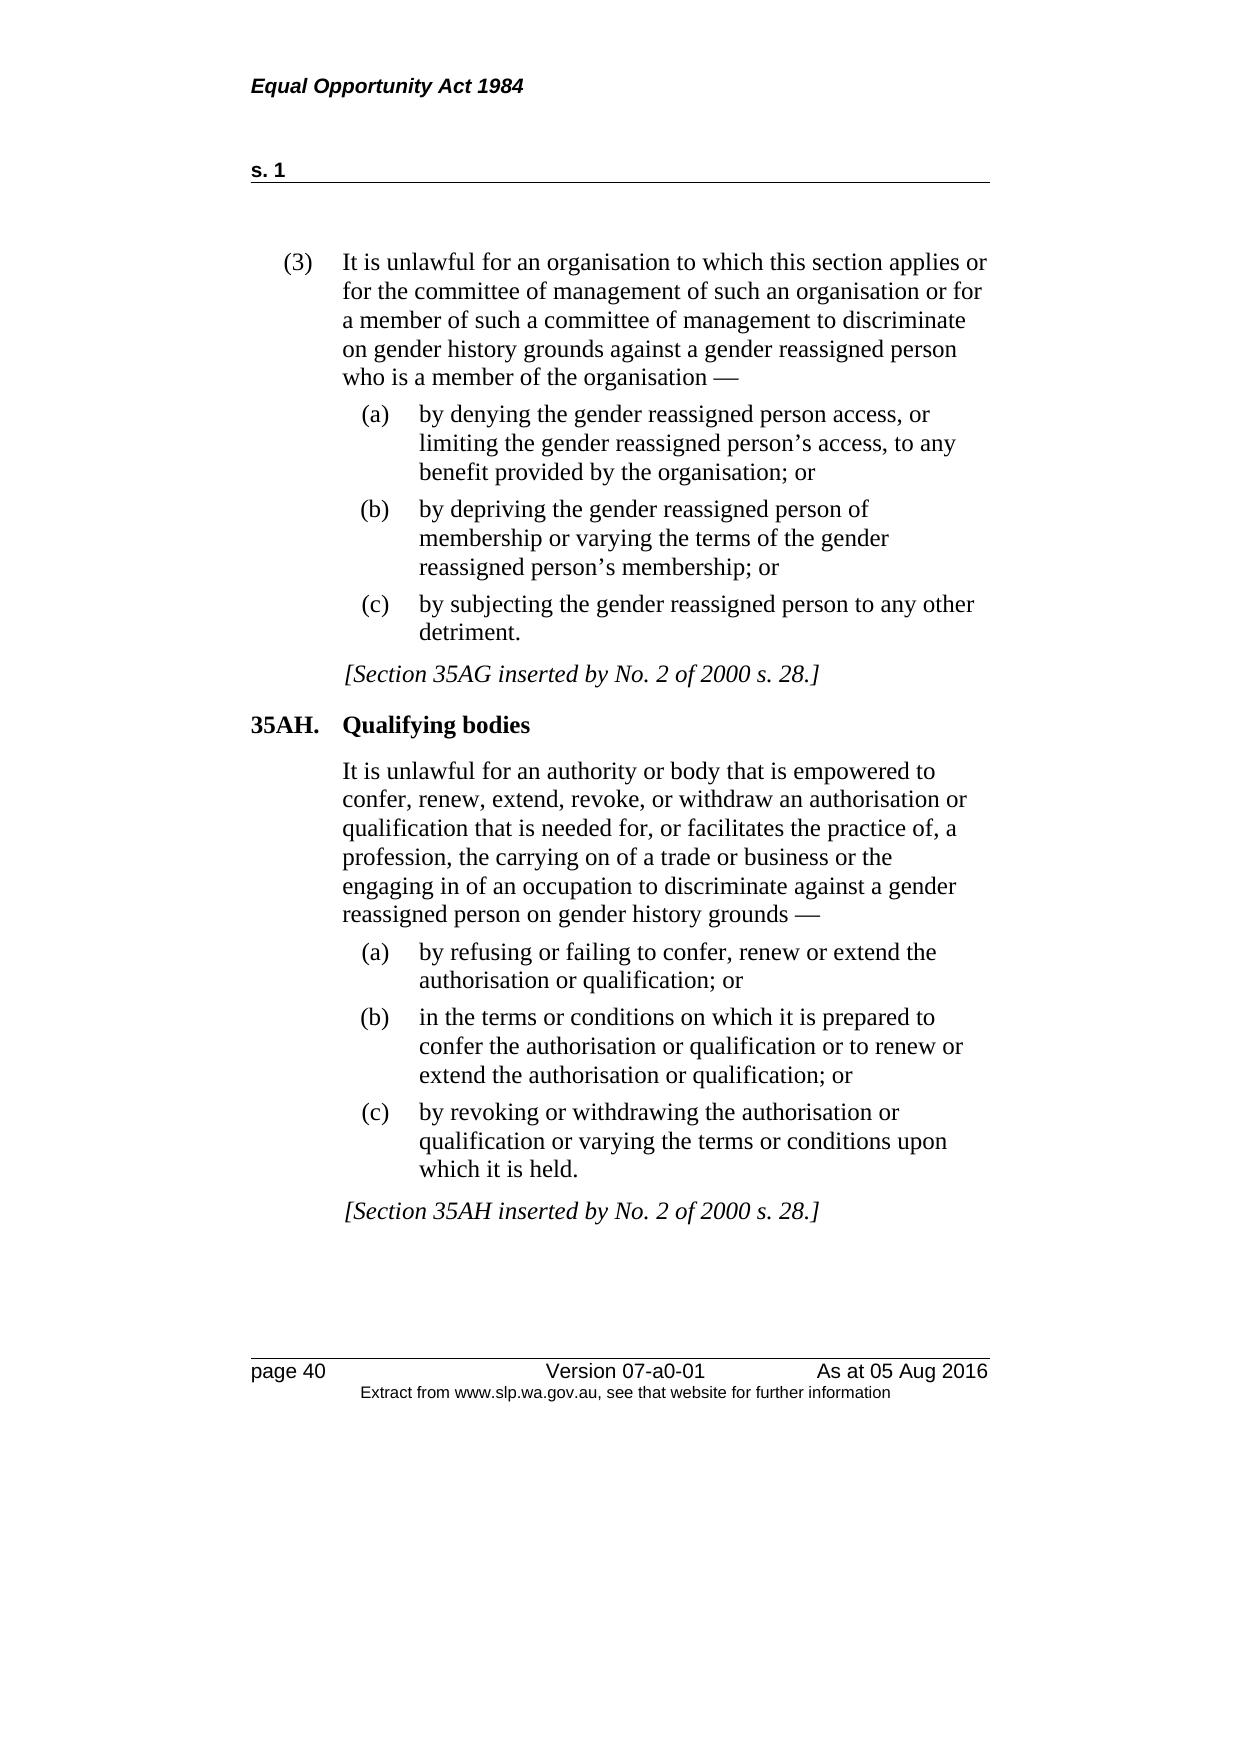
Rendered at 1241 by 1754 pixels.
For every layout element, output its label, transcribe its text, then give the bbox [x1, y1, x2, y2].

text [Section 35AH inserted by No. 2 of 2000 s. 28.] [251, 1196, 990, 1224]
text (a) by refusing or failing to confer, renew or extend the authorisation or qualification; or [251, 937, 990, 994]
text (3) It is unlawful for an organisation to which this section applies or for the committee of management of such an organisation or for a member of such a committee of management to discriminate on gender history grounds against a gender reassigned person who is a member of the organisation — [251, 247, 990, 391]
text (c) by subjecting the gender reassigned person to any other detriment. [251, 589, 990, 646]
subtitle 35AH. Qualifying bodies [251, 710, 990, 739]
text (c) by revoking or withdrawing the authorisation or qualification or varying the terms or conditions upon which it is held. [251, 1097, 990, 1183]
text (b) by depriving the gender reassigned person of membership or varying the terms of the gender reassigned person’s membership; or [251, 494, 990, 580]
text (a) by denying the gender reassigned person access, or limiting the gender reassigned person’s access, to any benefit provided by the organisation; or [251, 399, 990, 486]
text It is unlawful for an authority or body that is empowered to confer, renew, extend, revoke, or withdraw an authorisation or qualification that is needed for, or facilitates the practice of, a profession, the carrying on of a trade or business or the engaging in of an occupation to discriminate against a gender reassigned person on gender history grounds — [251, 756, 990, 928]
text [Section 35AG inserted by No. 2 of 2000 s. 28.] [251, 659, 990, 687]
text (b) in the terms or conditions on which it is prepared to confer the authorisation or qualification or to renew or extend the authorisation or qualification; or [251, 1002, 990, 1089]
